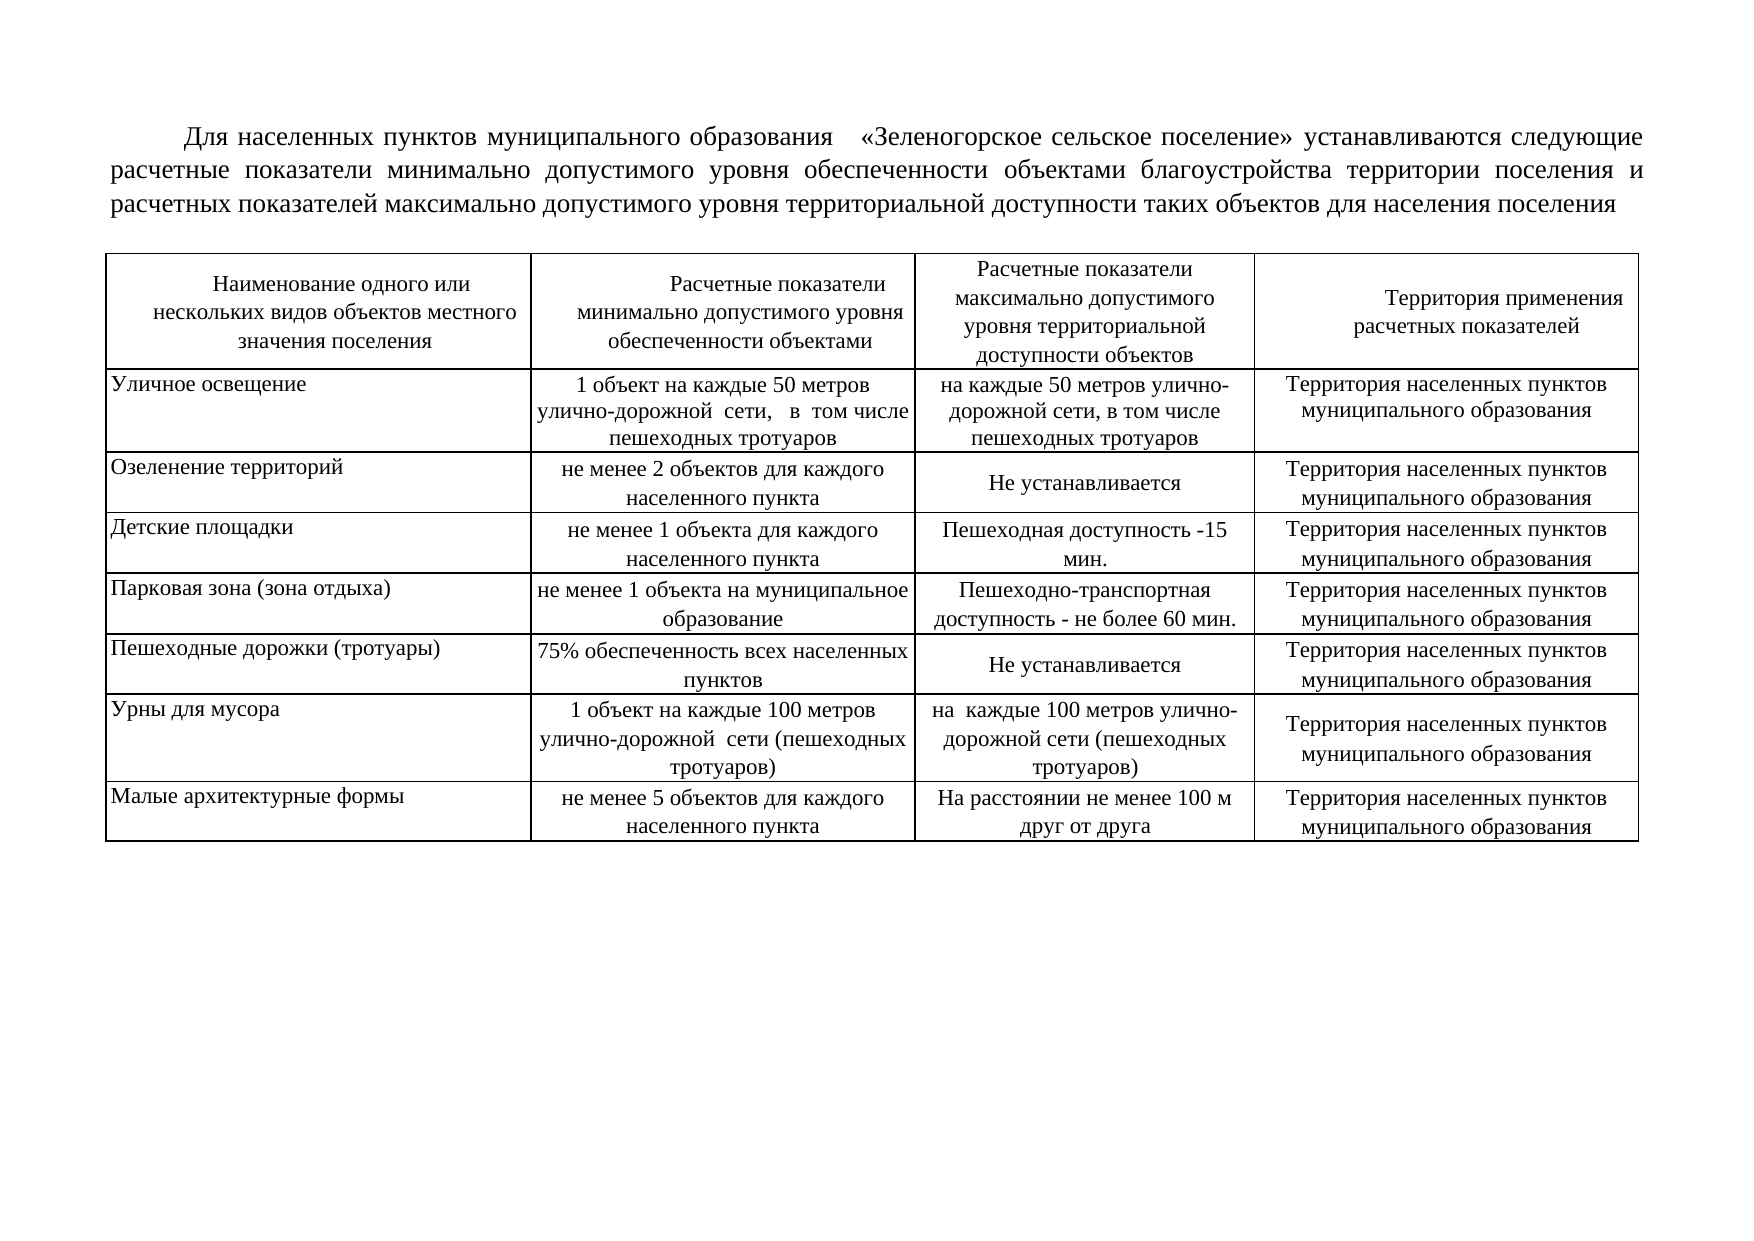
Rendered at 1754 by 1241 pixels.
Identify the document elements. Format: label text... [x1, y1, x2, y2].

table_header Расчетные показатели максимально допустимого уровня территориальной доступности объектов [916, 254, 1254, 368]
table_cell Территория населенных пунктов муниципального образования [1255, 695, 1638, 781]
table_cell Озеленение территорий [107, 453, 530, 512]
table_cell Не устанавливается [916, 635, 1254, 693]
table_cell Территория населенных пунктов муниципального образования [1255, 370, 1638, 451]
table_header Наименование одного или нескольких видов объектов местного значения поселения [107, 254, 530, 368]
table_cell не менее 5 объектов для каждого населенного пункта [532, 782, 914, 840]
table_cell Малые архитектурные формы [107, 782, 530, 840]
table_cell не менее 1 объекта на муниципальное образование [532, 574, 914, 633]
table_cell Территория населенных пунктов муниципального образования [1255, 635, 1638, 693]
table_cell Уличное освещение [107, 370, 530, 451]
table_header Территория применения расчетных показателей [1255, 254, 1638, 368]
table_cell Пешеходно-транспортная доступность - не более 60 мин. [916, 574, 1254, 633]
table_cell Урны для мусора [107, 695, 530, 781]
table_cell 1 объект на каждые 100 метров улично-дорожной сети (пешеходных тротуаров) [532, 695, 914, 781]
table_cell на каждые 100 метров улично-дорожной сети (пешеходных тротуаров) [916, 695, 1254, 781]
table_cell Пешеходная доступность -15 мин. [916, 513, 1254, 572]
table_cell 75% обеспеченность всех населенных пунктов [532, 635, 914, 693]
table_cell Территория населенных пунктов муниципального образования [1255, 513, 1638, 572]
text Для населенных пунктов муниципального образования «Зеленогорское сельское поселение» устанавливаются следующие расчетные показатели минимально допустимого уровня обеспеченности объектами благоустройства территории поселения и расчетных показателей максимально допустимого уровня территориальной доступности таких объектов для населения поселения [110, 118, 1644, 219]
table_cell Детские площадки [107, 513, 530, 572]
table_cell Не устанавливается [916, 453, 1254, 512]
table_cell Пешеходные дорожки (тротуары) [107, 635, 530, 693]
table_header Расчетные показатели минимально допустимого уровня обеспеченности объектами [532, 254, 914, 368]
table_cell На расстоянии не менее 100 м друг от друга [916, 782, 1254, 840]
table_cell Территория населенных пунктов муниципального образования [1255, 782, 1638, 840]
table_cell не менее 1 объекта для каждого населенного пункта [532, 513, 914, 572]
table_cell Территория населенных пунктов муниципального образования [1255, 574, 1638, 633]
table_cell Территория населенных пунктов муниципального образования [1255, 453, 1638, 512]
table_cell на каждые 50 метров улично- дорожной сети, в том числе пешеходных тротуаров [916, 370, 1254, 451]
table_cell не менее 2 объектов для каждого населенного пункта [532, 453, 914, 512]
table_cell Парковая зона (зона отдыха) [107, 574, 530, 633]
table_cell 1 объект на каждые 50 метров улично-дорожной сети, в том числе пешеходных тротуаров [532, 370, 914, 451]
